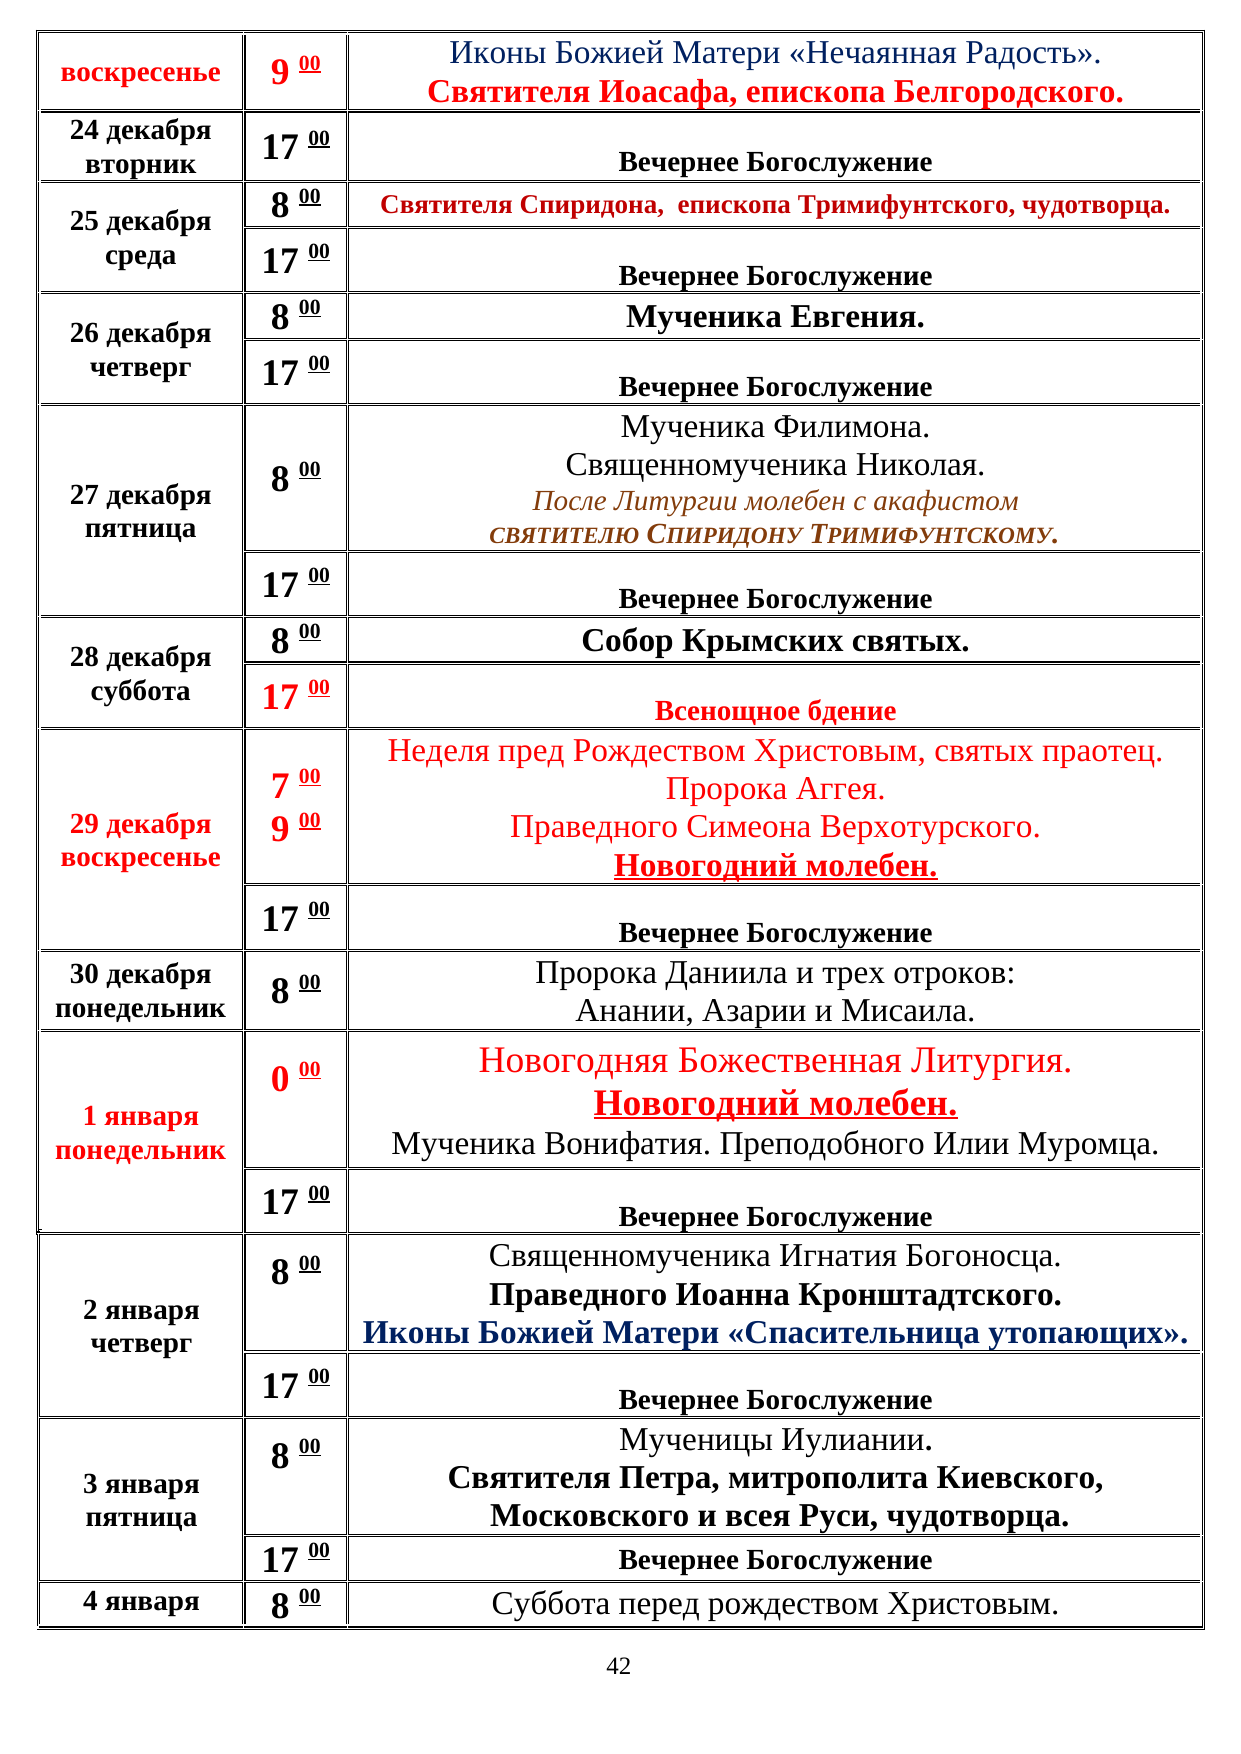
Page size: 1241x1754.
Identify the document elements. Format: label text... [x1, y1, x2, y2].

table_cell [347, 1580, 1204, 1626]
table_cell Святителя Спиридона, епископа Тримифунтского, чудотворца. [349, 180, 1202, 226]
table_cell 17 00 [246, 1354, 346, 1416]
table_cell Священномученика Игнатия Богоносца. Праведного Иоанна Кронштадтского. Иконы Божией Матери «Спасительница утопающих». [347, 1232, 1204, 1350]
table_cell 17 00 [246, 1170, 346, 1232]
table_cell Всенощное бдение [349, 661, 1202, 727]
table_cell 17 00 [246, 665, 346, 727]
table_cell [347, 33, 1202, 109]
table_cell Пророка Даниила и трех отроков: Анании, Азарии и Мисаила. [349, 949, 1202, 1028]
table_cell 17 00 [246, 886, 346, 949]
table_cell Собор Крымских святых. [347, 615, 1204, 661]
table_cell Мученика Филимона. Священномученика Николая. После Литургии молебен с акафистом святителю Спиридону Тримифунтскому. [347, 403, 1204, 550]
table_cell Вечернее Богослужение [349, 1167, 1202, 1232]
table_cell 17 00 [246, 229, 346, 291]
table_cell 0 00 [246, 1032, 346, 1167]
table_cell 3 января пятница [40, 1419, 242, 1580]
table_cell Вечернее Богослужение [349, 226, 1202, 291]
table_cell Вечернее Богослужение [347, 883, 1204, 949]
table_cell 17 00 [246, 1537, 346, 1580]
table_cell 24 декабря вторник [37, 109, 244, 179]
table_cell Неделя пред Рождеством Христовым, святых праотец. Пророка Аггея. Праведного Симеона Верхотурского. Новогодний молебен. [349, 727, 1202, 883]
table_cell 8 00 [244, 1583, 347, 1626]
table_cell 27 декабря пятница [37, 403, 244, 615]
table_cell 29 декабря воскресенье [39, 727, 242, 949]
table_cell 30 декабря понедельник [39, 949, 242, 1028]
table_cell Новогодняя Божественная Литургия. Новогодний молебен. Мученика Вонифатия. Преподобного Илии Муромца. [349, 1029, 1202, 1167]
table_cell 17 00 [246, 113, 346, 179]
table_cell 17 00 [246, 553, 346, 615]
table_cell 8 00 [246, 618, 346, 661]
table_cell 2 января четверг [40, 1235, 242, 1416]
table_cell 1 января понедельник [39, 1029, 242, 1232]
table_cell Вечернее Богослужение [349, 550, 1202, 615]
table_cell 8 00 [246, 183, 346, 226]
table_cell 8 00 [246, 406, 346, 550]
table_cell 8 00 [246, 294, 346, 337]
table_cell 7 00 9 00 [246, 730, 346, 883]
table_cell Мученицы Иулиании. Святителя Петра, митрополита Киевского, Московского и всея Руси, чудотворца. [349, 1416, 1202, 1534]
table_cell 28 декабря суббота [37, 615, 244, 727]
table_cell 8 00 [246, 952, 346, 1028]
table_cell 25 декабря среда [39, 180, 242, 291]
table_cell Вечернее Богослужение [347, 1350, 1204, 1416]
table_cell 4 января суббота [39, 1580, 244, 1626]
table_cell 8 00 [246, 1235, 346, 1350]
table_cell 8 00 [246, 1419, 346, 1534]
table_cell 7 00 9 00 [244, 33, 347, 109]
table_cell Мученика Евгения. [347, 291, 1204, 337]
table_cell Вечернее Богослужение [347, 109, 1204, 179]
table_cell 26 декабря четверг [37, 291, 244, 403]
table_cell Вечернее Богослужение [347, 1534, 1204, 1580]
table_cell Вечернее Богослужение [349, 338, 1202, 403]
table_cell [39, 31, 244, 109]
table_cell 17 00 [246, 341, 346, 403]
